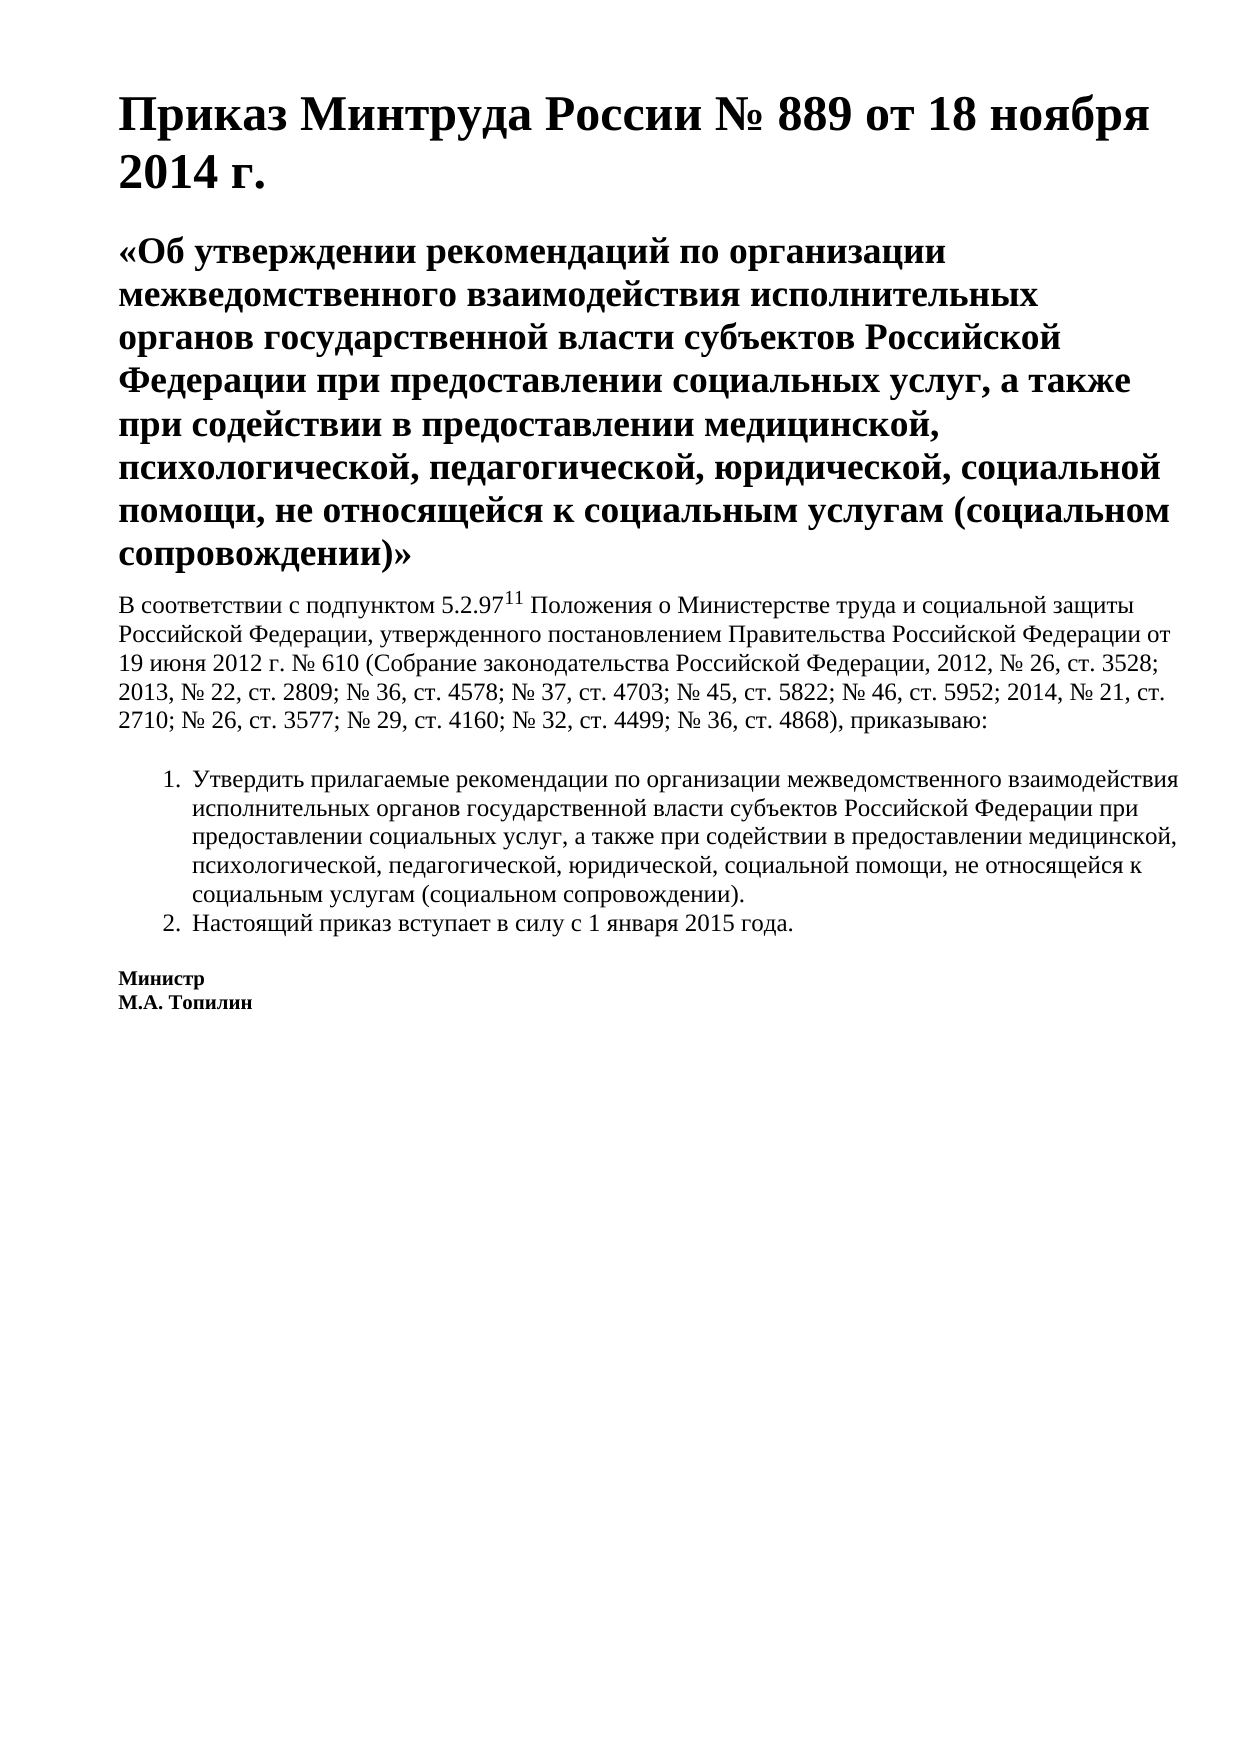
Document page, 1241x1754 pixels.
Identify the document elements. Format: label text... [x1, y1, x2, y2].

text В соответствии с подпунктом 5.2.9711 Положения о Министерстве труда и социальной защиты Российской Федерации, утвержденного постановлением Правительства Российской Федерации от 19 июня 2012 г. № 610 (Собрание законодательства Российской Федерации, 2012, № 26, ст. 3528; 2013, № 22, ст. 2809; № 36, ст. 4578; № 37, ст. 4703; № 45, ст. 5822; № 46, ст. 5952; 2014, № 21, ст. 2710; № 26, ст. 3577; № 29, ст. 4160; № 32, ст. 4499; № 36, ст. 4868), приказываю: [118, 586, 1181, 734]
subtitle Министр М.А. Топилин [118, 966, 1181, 1014]
subtitle «Об утверждении рекомендаций по организации межведомственного взаимодействия исполнительных органов государственной власти субъектов Российской Федерации при предоставлении социальных услуг, а также при содействии в предоставлении медицинской, психологической, педагогической, юридической, социальной помощи, не относящейся к социальным услугам (социальном сопровождении)» [118, 228, 1181, 573]
list Настоящий приказ вступает в силу с 1 января 2015 года. [162, 908, 1181, 936]
subtitle Приказ Минтруда России № 889 от 18 ноября 2014 г. [118, 84, 1181, 199]
list Утвердить прилагаемые рекомендации по организации межведомственного взаимодействия исполнительных органов государственной власти субъектов Российской Федерации при предоставлении социальных услуг, а также при содействии в предоставлении медицинской, психологической, педагогической, юридической, социальной помощи, не относящейся к социальным услугам (социальном сопровождении). [162, 764, 1181, 908]
